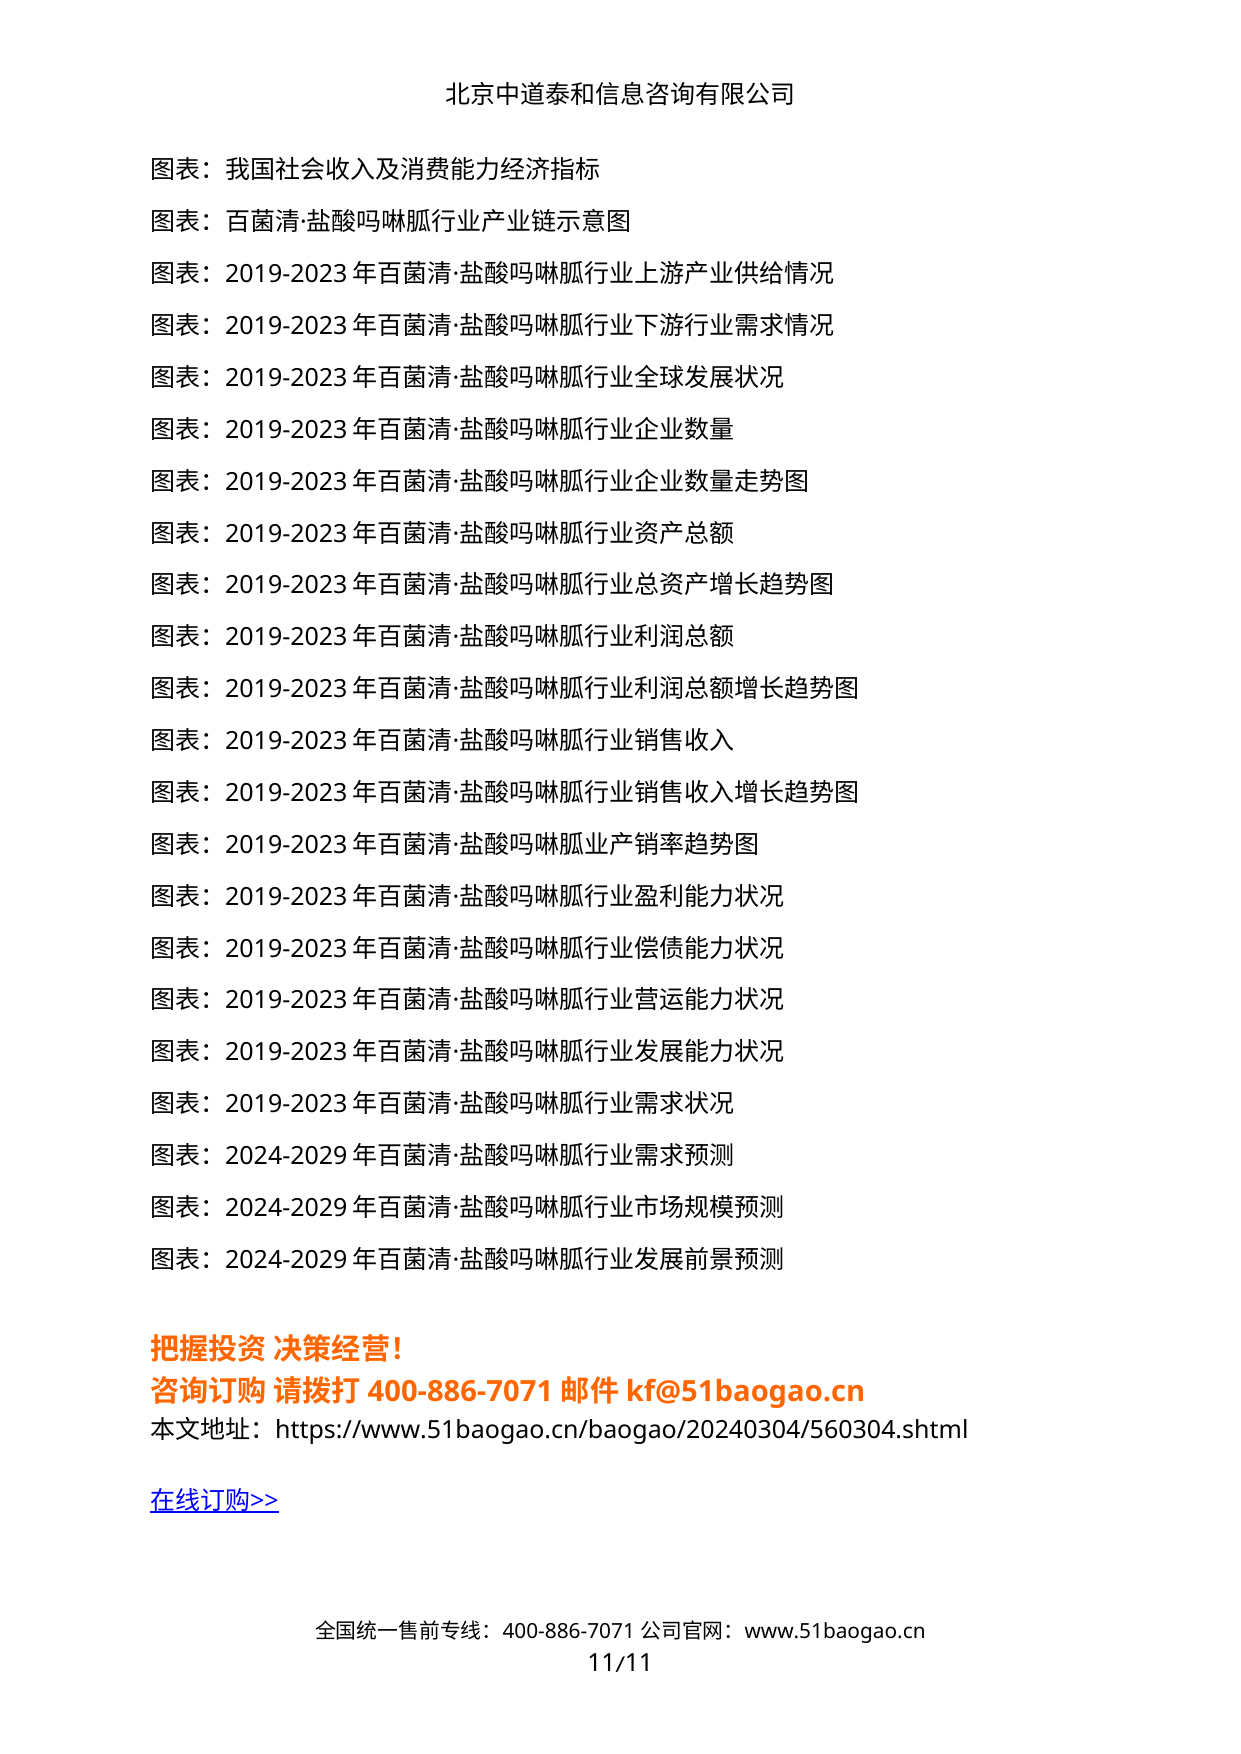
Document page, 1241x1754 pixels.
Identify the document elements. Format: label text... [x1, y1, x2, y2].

text 图表：2024-2029年百菌清·盐酸吗啉胍行业发展前景预测 [150, 1239, 1090, 1276]
text 图表：2019-2023年百菌清·盐酸吗啉胍业产销率趋势图 [150, 824, 1090, 861]
text 图表：2019-2023年百菌清·盐酸吗啉胍行业上游产业供给情况 [150, 254, 1090, 290]
text 把握投资 决策经营！咨询订购 请拨打 400-886-7071 邮件 kf@51baogao.cn本文地址：https://www.51baogao.cn/baogao/20240304/560304.shtml [150, 1291, 1090, 1446]
text 图表：2019-2023年百菌清·盐酸吗啉胍行业需求状况 [150, 1084, 1090, 1120]
text 图表：2019-2023年百菌清·盐酸吗啉胍行业企业数量走势图 [150, 461, 1090, 497]
text 图表：2019-2023年百菌清·盐酸吗啉胍行业销售收入 [150, 721, 1090, 757]
text 图表：2019-2023年百菌清·盐酸吗啉胍行业发展能力状况 [150, 1032, 1090, 1068]
text 图表：2019-2023年百菌清·盐酸吗啉胍行业资产总额 [150, 513, 1090, 549]
text 在线订购>> [150, 1446, 1090, 1517]
text 图表：百菌清·盐酸吗啉胍行业产业链示意图 [150, 202, 1090, 238]
text 图表：2019-2023年百菌清·盐酸吗啉胍行业营运能力状况 [150, 980, 1090, 1016]
text 图表：2024-2029年百菌清·盐酸吗啉胍行业市场规模预测 [150, 1187, 1090, 1224]
text 图表：2019-2023年百菌清·盐酸吗啉胍行业总资产增长趋势图 [150, 565, 1090, 601]
text 图表：2024-2029年百菌清·盐酸吗啉胍行业需求预测 [150, 1136, 1090, 1172]
text 图表：2019-2023年百菌清·盐酸吗啉胍行业偿债能力状况 [150, 928, 1090, 964]
text 图表：2019-2023年百菌清·盐酸吗啉胍行业全球发展状况 [150, 357, 1090, 394]
text 图表：2019-2023年百菌清·盐酸吗啉胍行业下游行业需求情况 [150, 306, 1090, 342]
text 图表：2019-2023年百菌清·盐酸吗啉胍行业盈利能力状况 [150, 876, 1090, 912]
text 图表：我国社会收入及消费能力经济指标 [150, 150, 1090, 186]
text 图表：2019-2023年百菌清·盐酸吗啉胍行业销售收入增长趋势图 [150, 772, 1090, 809]
text 图表：2019-2023年百菌清·盐酸吗啉胍行业利润总额增长趋势图 [150, 669, 1090, 705]
text 图表：2019-2023年百菌清·盐酸吗啉胍行业利润总额 [150, 617, 1090, 653]
text 图表：2019-2023年百菌清·盐酸吗啉胍行业企业数量 [150, 409, 1090, 446]
